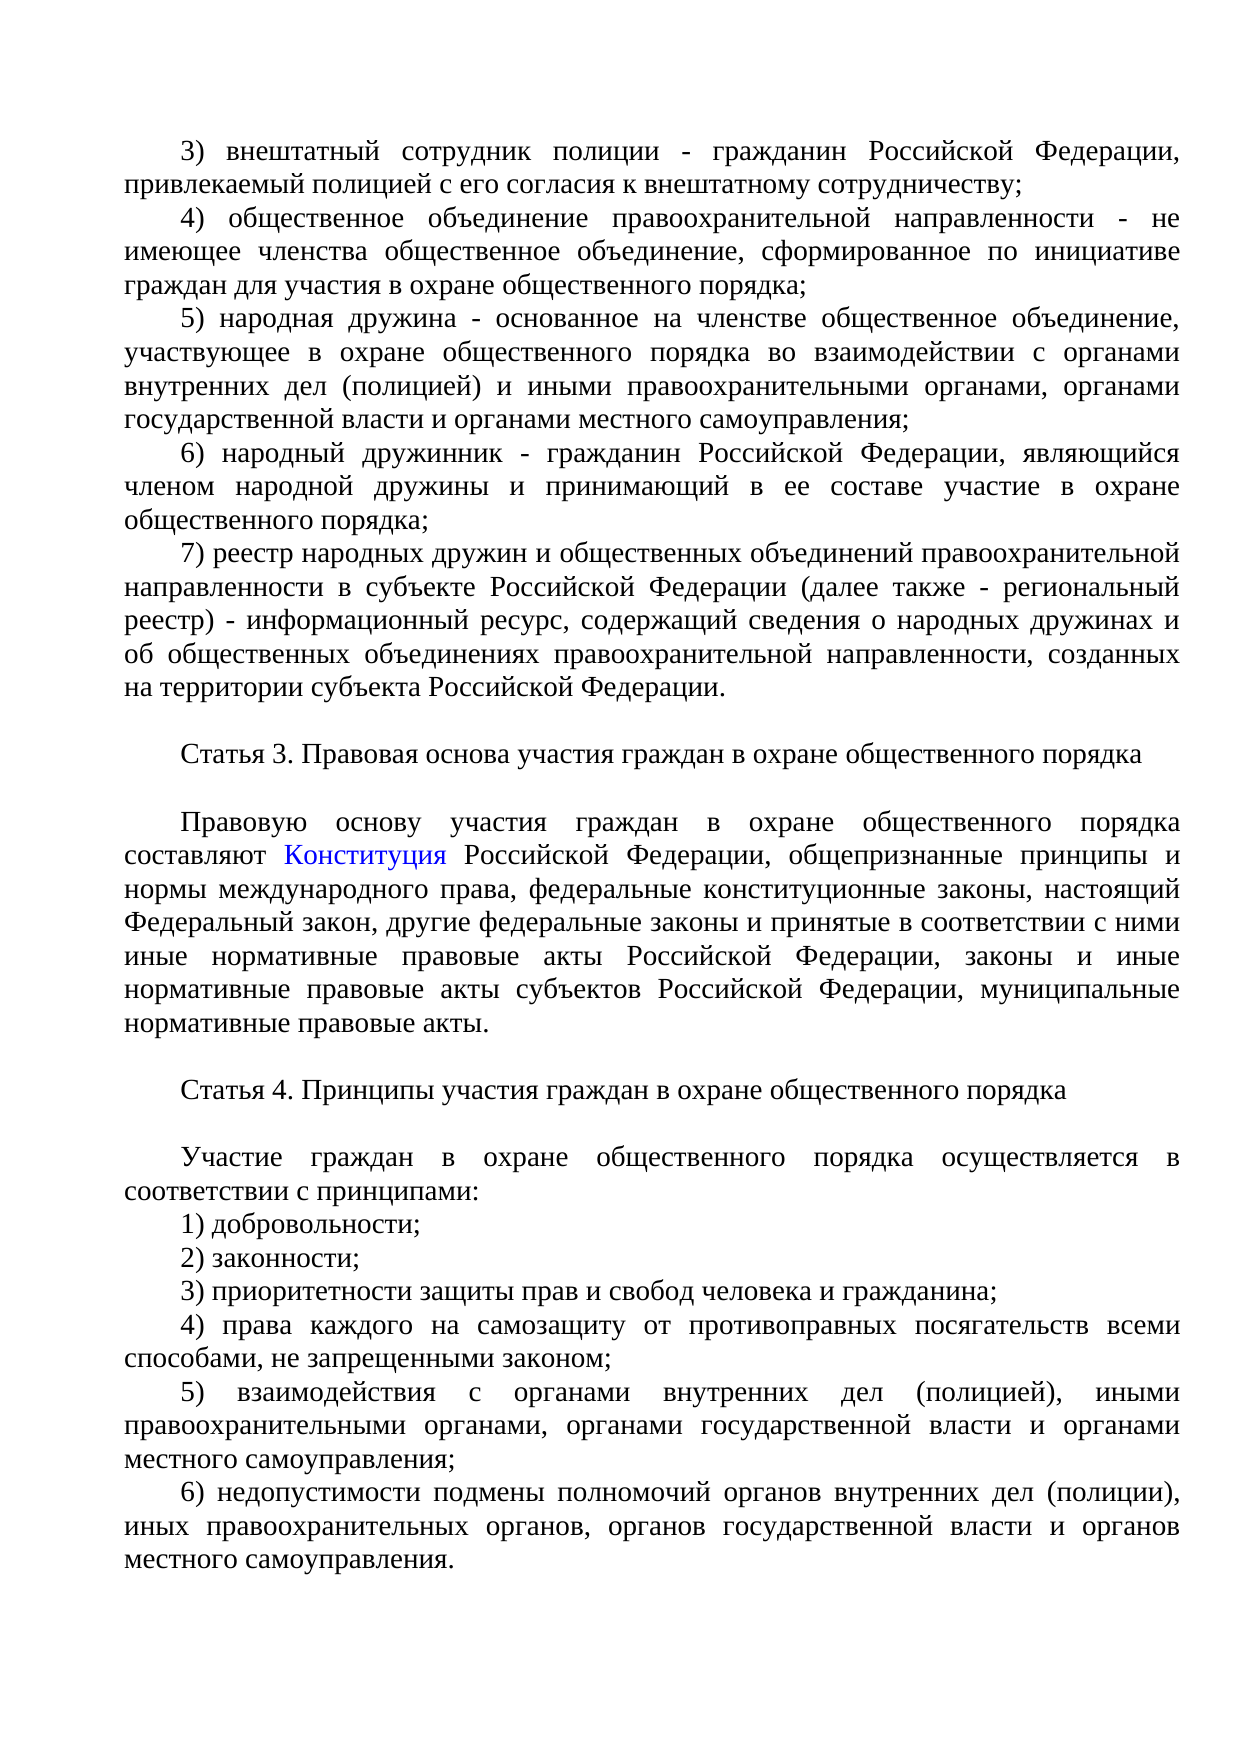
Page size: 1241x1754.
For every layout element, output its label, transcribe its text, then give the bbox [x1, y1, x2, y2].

text 2) законности; [124, 1240, 1181, 1273]
text 5) взаимодействия с органами внутренних дел (полицией), иными правоохранительными органами, органами государственной власти и органами местного самоуправления; [124, 1374, 1181, 1474]
text 7) реестр народных дружин и общественных объединений правоохранительной направленности в субъекте Российской Федерации (далее также - региональный реестр) - информационный ресурс, содержащий сведения о народных дружинах и об общественных объединениях правоохранительной направленности, созданных на территории субъекта Российской Федерации. [124, 535, 1181, 703]
text 3) внештатный сотрудник полиции - гражданин Российской Федерации, привлекаемый полицией с его согласия к внештатному сотрудничеству; [124, 133, 1181, 200]
text Статья 4. Принципы участия граждан в охране общественного порядка [124, 1072, 1181, 1106]
text 6) народный дружинник - гражданин Российской Федерации, являющийся членом народной дружины и принимающий в ее составе участие в охране общественного порядка; [124, 435, 1181, 535]
text 4) права каждого на самозащиту от противоправных посягательств всеми способами, не запрещенными законом; [124, 1307, 1181, 1374]
text Правовую основу участия граждан в охране общественного порядка составляют Конституция Российской Федерации, общепризнанные принципы и нормы международного права, федеральные конституционные законы, настоящий Федеральный закон, другие федеральные законы и принятые в соответствии с ними иные нормативные правовые акты Российской Федерации, законы и иные нормативные правовые акты субъектов Российской Федерации, муниципальные нормативные правовые акты. [124, 804, 1181, 1038]
text Статья 3. Правовая основа участия граждан в охране общественного порядка [124, 737, 1181, 770]
text 3) приоритетности защиты прав и свобод человека и гражданина; [124, 1273, 1181, 1307]
text Участие граждан в охране общественного порядка осуществляется в соответствии с принципами: [124, 1139, 1181, 1206]
text 4) общественное объединение правоохранительной направленности - не имеющее членства общественное объединение, сформированное по инициативе граждан для участия в охране общественного порядка; [124, 200, 1181, 301]
text 6) недопустимости подмены полномочий органов внутренних дел (полиции), иных правоохранительных органов, органов государственной власти и органов местного самоуправления. [124, 1474, 1181, 1575]
text 1) добровольности; [124, 1206, 1181, 1240]
text 5) народная дружина - основанное на членстве общественное объединение, участвующее в охране общественного порядка во взаимодействии с органами внутренних дел (полицией) и иными правоохранительными органами, органами государственной власти и органами местного самоуправления; [124, 301, 1181, 435]
